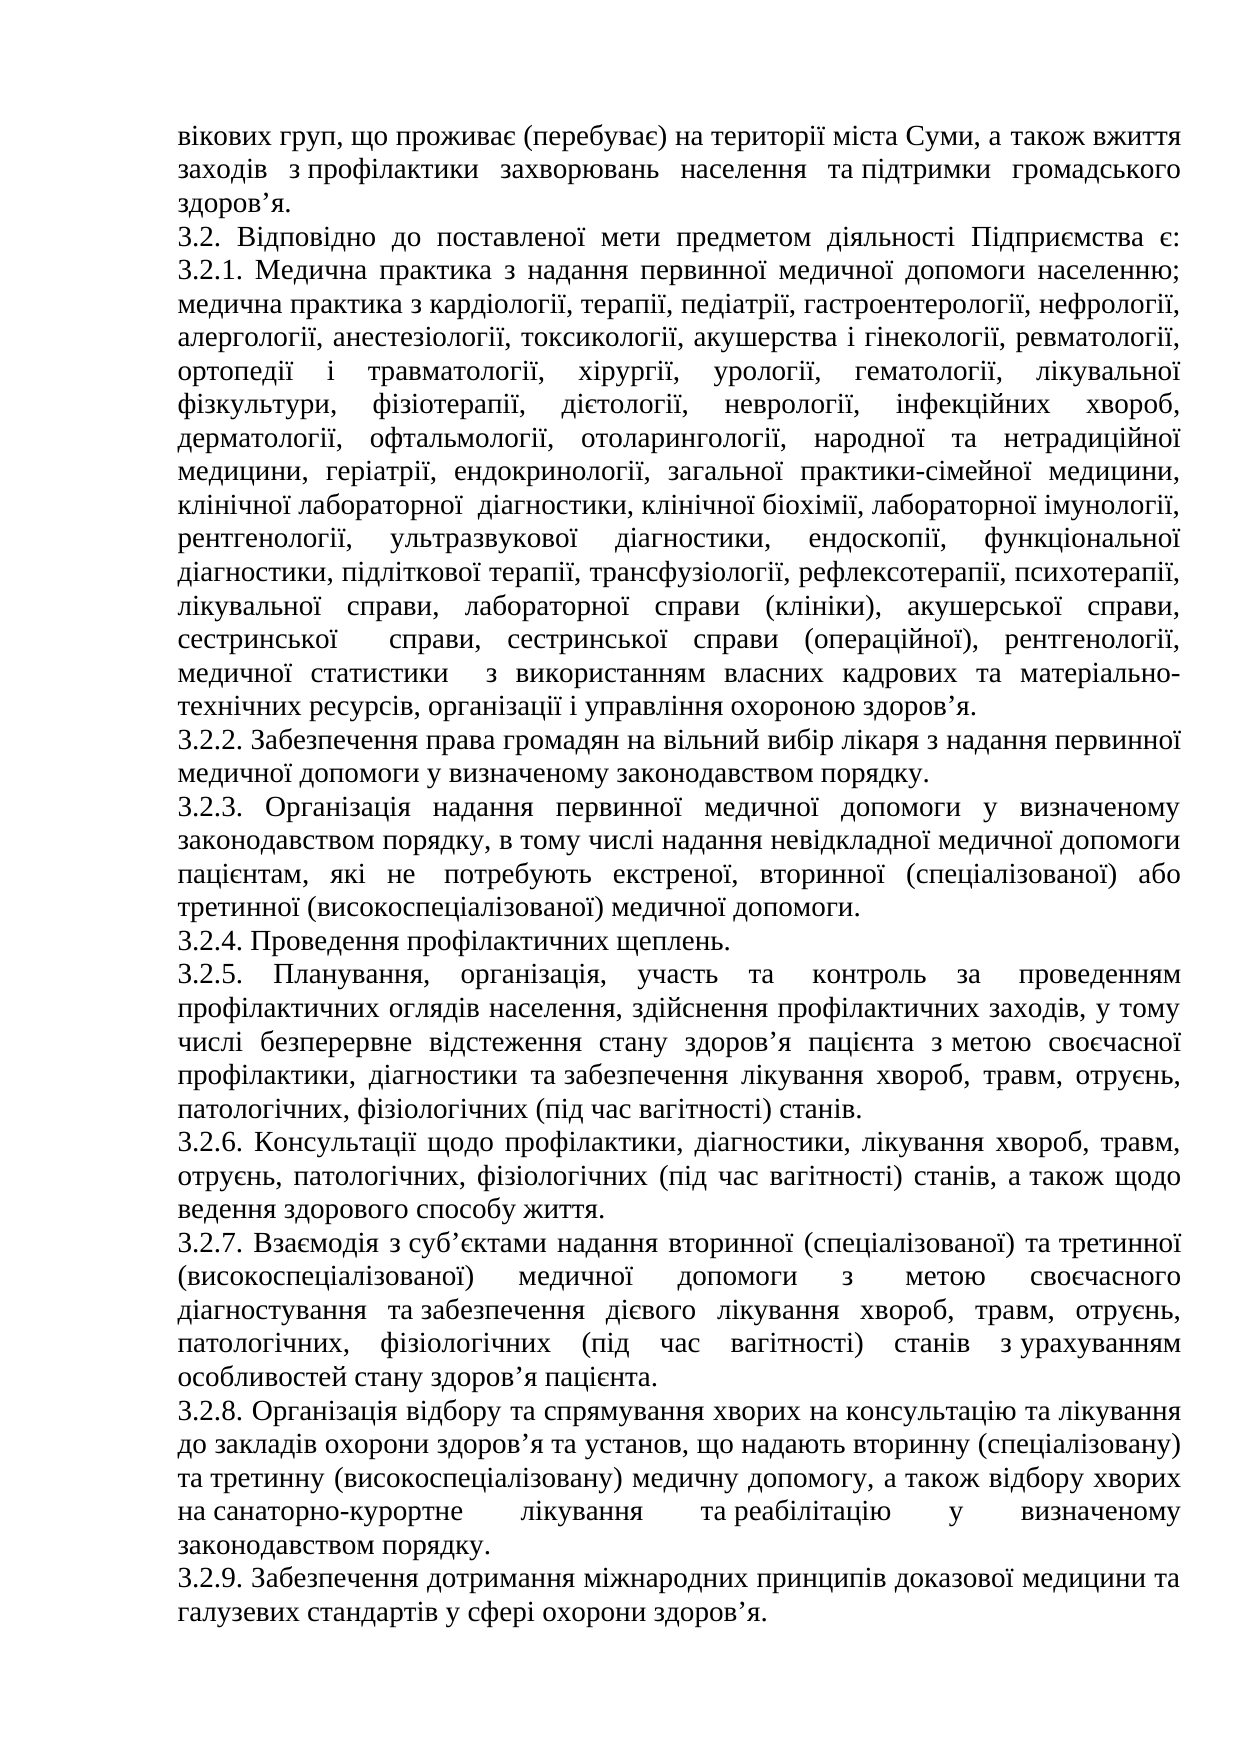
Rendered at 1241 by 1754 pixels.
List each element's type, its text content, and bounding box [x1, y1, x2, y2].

text 3.2.9. Забезпечення дотримання міжнародних принципів доказової медицини та галузевих стандартів у сфері охорони здоров’я. [177, 1560, 1181, 1627]
text 3.2.3. Організація надання первинної медичної допомоги у визначеному законодавством порядку, в тому числі надання невідкладної медичної допомоги пацієнтам, які не потребують екстреної, вторинної (спеціалізованої) або третинної (високоспеціалізованої) медичної допомоги. [177, 789, 1181, 923]
text 3.2. Відповідно до поставленої мети предметом діяльності Підприємства є: 3.2.1. Медична практика з надання первинної медичної допомоги населенню; медична практика з кардіології, терапії, педіатрії, гастроентерології, нефрології, алергології, анестезіології, токсикології, акушерства і гінекології, ревматології, ортопедії і травматології, хірургії, урології, гематології, лікувальної фізкультури, фізіотерапії, дієтології, неврології, інфекційних хвороб, дерматології, офтальмології, отоларингології, народної та нетрадиційної медицини, геріатрії, ендокринології, загальної практики-сімейної медицини, клінічної лабораторної діагностики, клінічної біохімії, лабораторної імунології, рентгенології, ультразвукової діагностики, ендоскопії, функціональної діагностики, підліткової терапії, трансфузіології, рефлексотерапії, психотерапії, лікувальної справи, лабораторної справи (клініки), акушерської справи, сестринської справи, сестринської справи (операційної), рентгенології, медичної статистики з використанням власних кадрових та матеріально-технічних ресурсів, організації і управління охороною здоров’я. [177, 219, 1181, 722]
text 3.2.6. Консультації щодо профілактики, діагностики, лікування хвороб, травм, отруєнь, патологічних, фізіологічних (під час вагітності) станів, а також щодо ведення здорового способу життя. [177, 1124, 1181, 1225]
text 3.2.8. Організація відбору та спрямування хворих на консультацію та лікування до закладів охорони здоров’я та установ, що надають вторинну (спеціалізовану) та третинну (високоспеціалізовану) медичну допомогу, а також відбору хворих на санаторно-курортне лікування та реабілітацію у визначеному законодавством порядку. [177, 1393, 1181, 1560]
text 3.2.4. Проведення профілактичних щеплень. [177, 923, 1181, 957]
text 3.2.5. Планування, організація, участь та контроль за проведенням профілактичних оглядів населення, здійснення профілактичних заходів, у тому числі безперервне відстеження стану здоров’я пацієнта з метою своєчасної профілактики, діагностики та забезпечення лікування хвороб, травм, отруєнь, патологічних, фізіологічних (під час вагітності) станів. [177, 957, 1181, 1124]
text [177, 118, 1181, 219]
text 3.2.2. Забезпечення права громадян на вільний вибір лікаря з надання первинної медичної допомоги у визначеному законодавством порядку. [177, 722, 1181, 789]
text 3.2.7. Взаємодія з суб’єктами надання вторинної (спеціалізованої) та третинної (високоспеціалізованої) медичної допомоги з метою своєчасного діагностування та забезпечення дієвого лікування хвороб, травм, отруєнь, патологічних, фізіологічних (під час вагітності) станів з урахуванням особливостей стану здоров’я пацієнта. [177, 1225, 1181, 1393]
